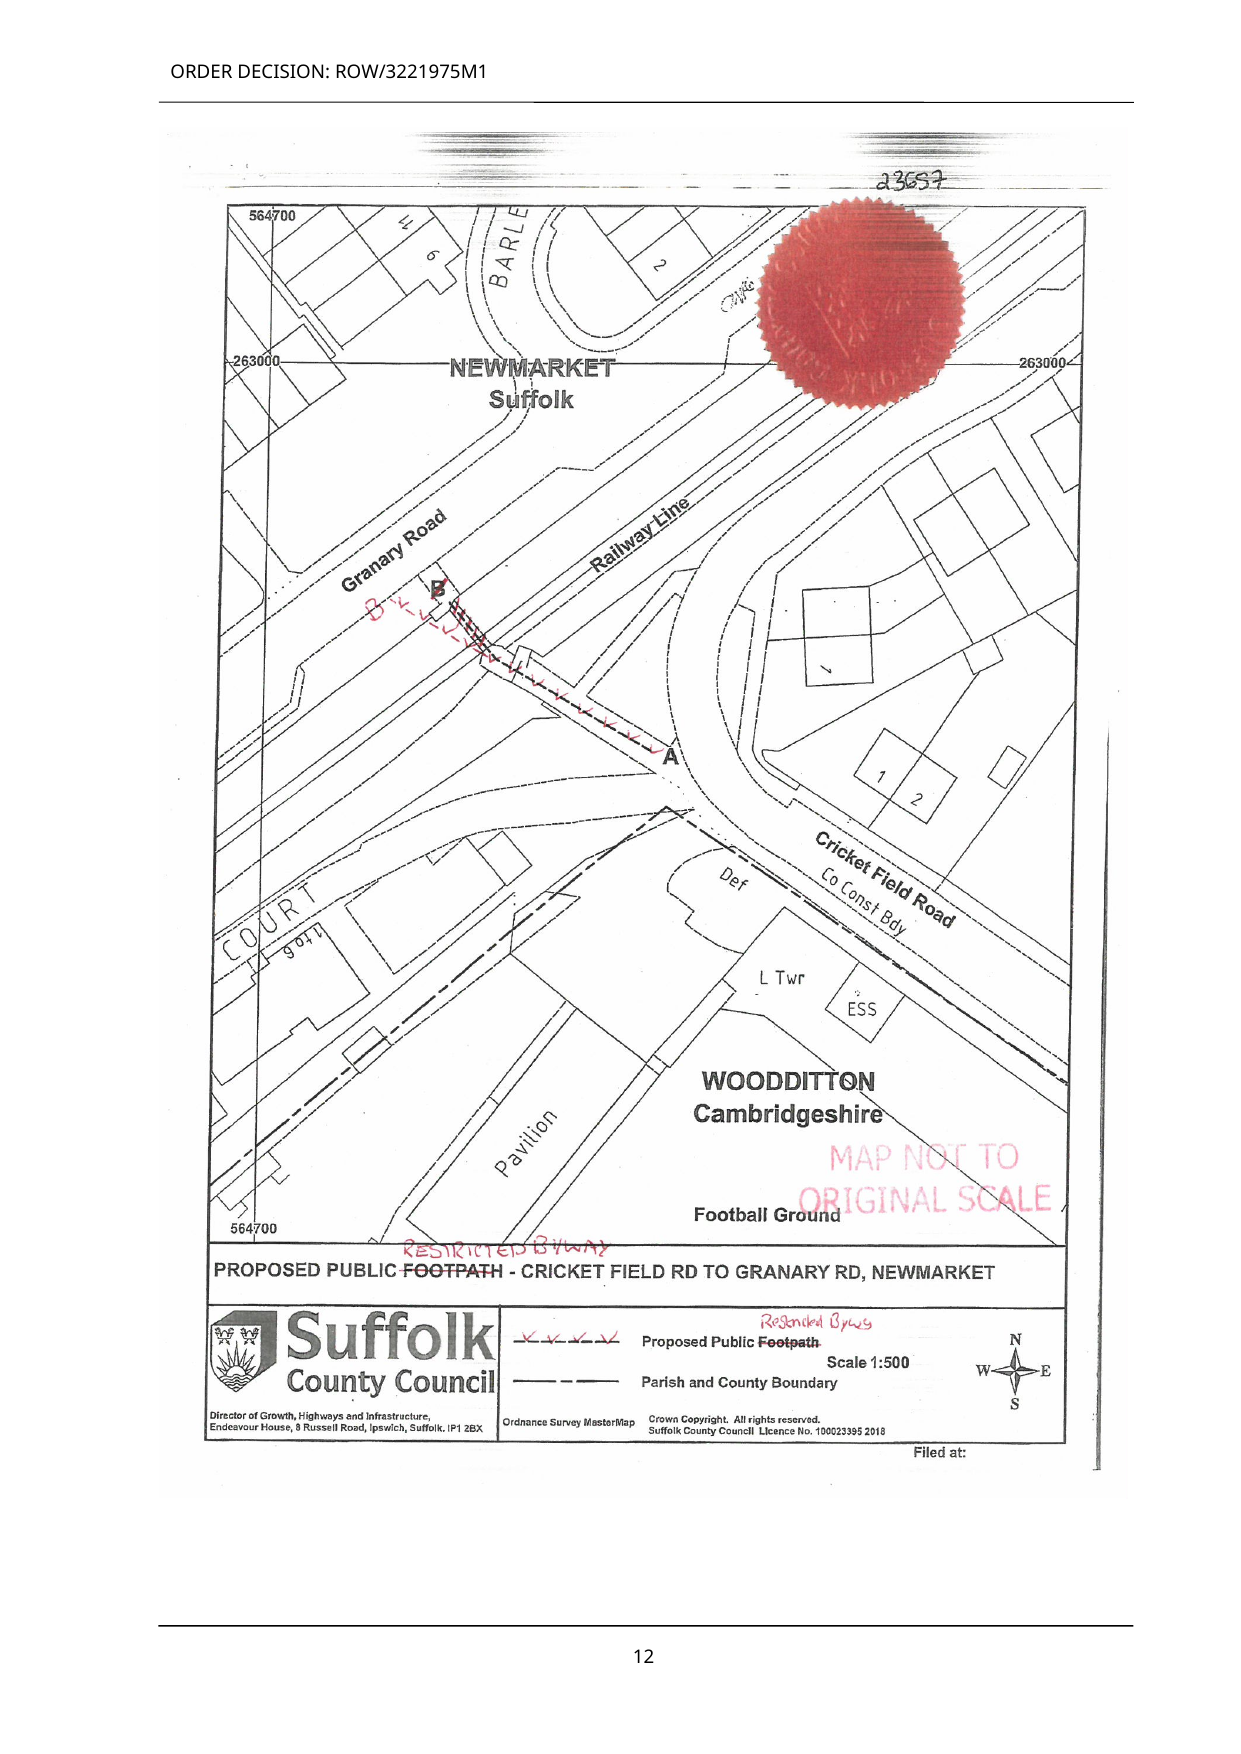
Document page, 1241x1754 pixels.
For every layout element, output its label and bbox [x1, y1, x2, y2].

picture [158, 127, 1128, 1499]
